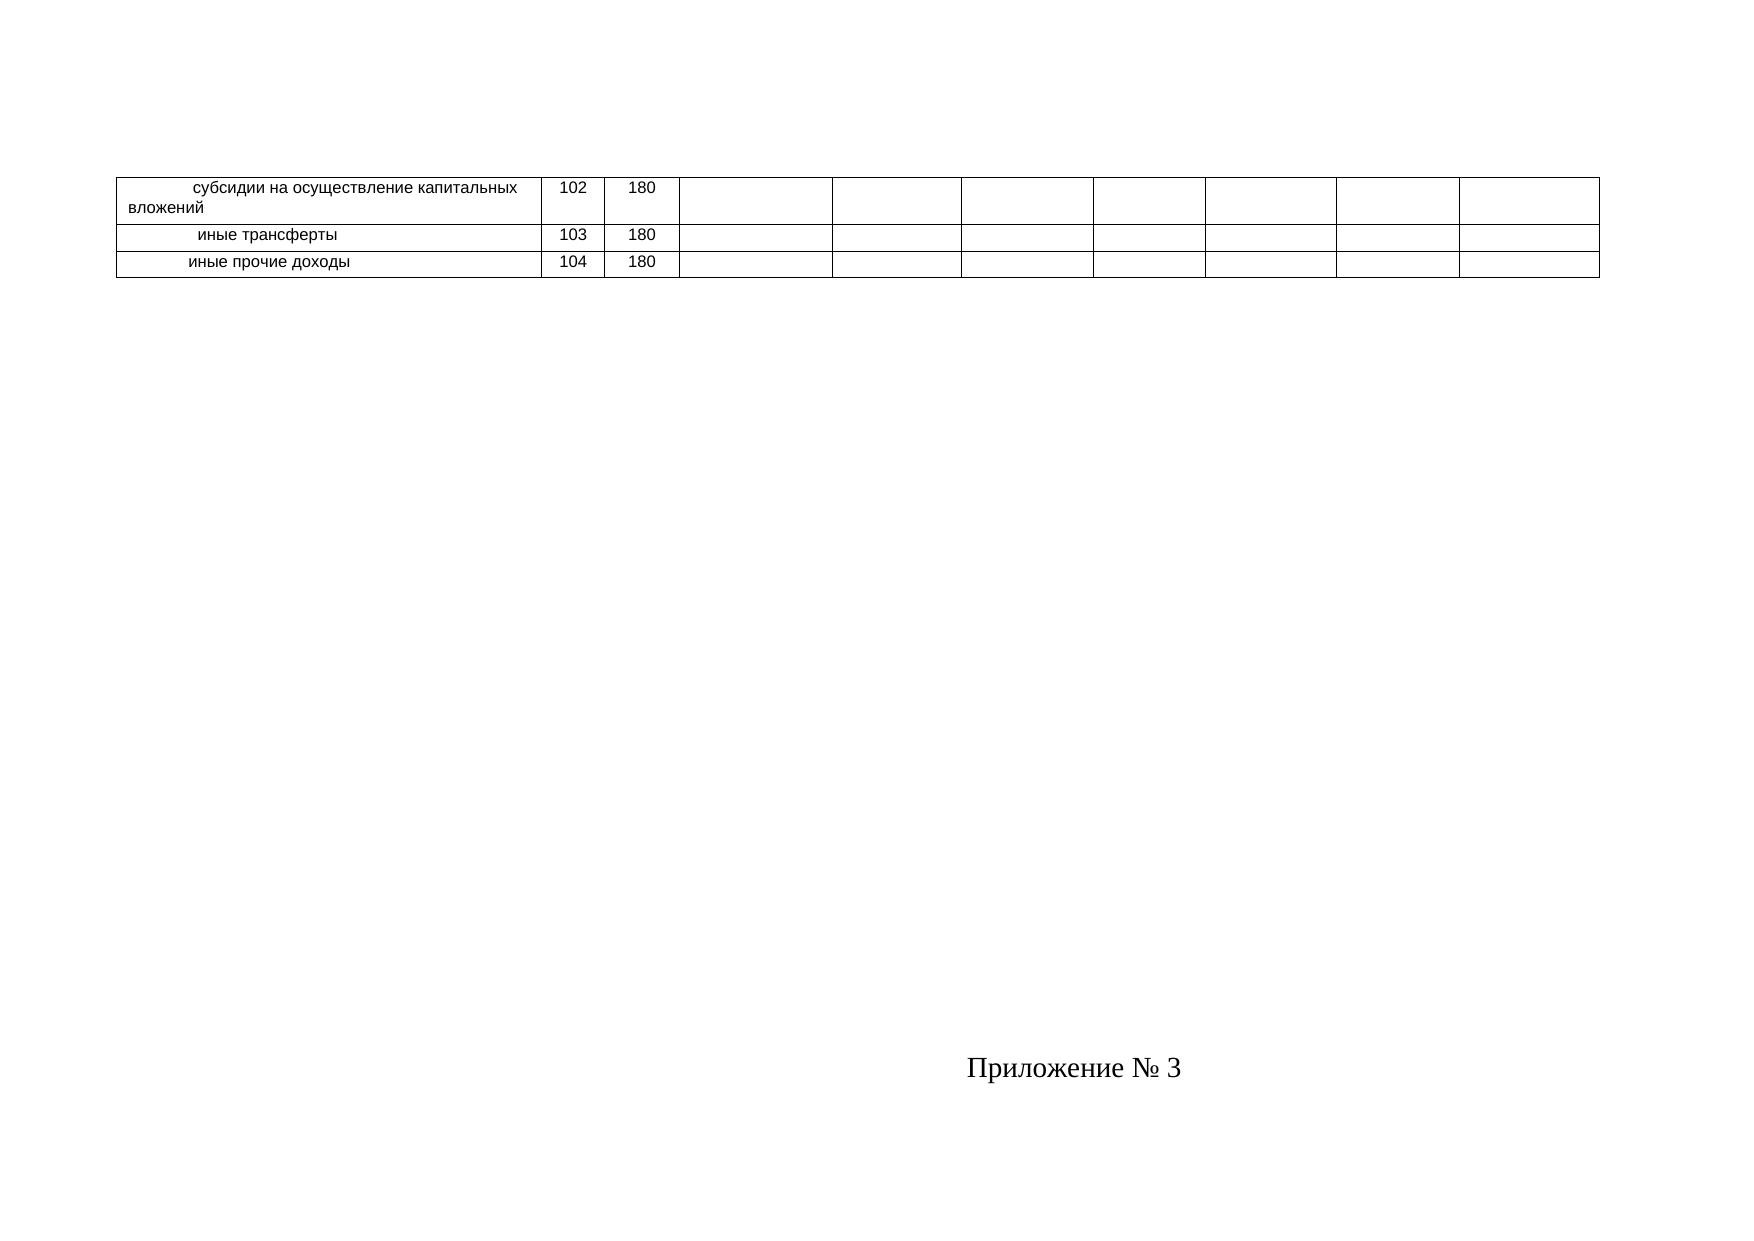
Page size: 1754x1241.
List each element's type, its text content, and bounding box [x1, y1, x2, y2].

table_cell [1206, 225, 1336, 251]
table_cell [1460, 178, 1599, 224]
table_cell [680, 252, 832, 277]
table_cell 104 [542, 252, 604, 277]
table_cell [833, 225, 961, 251]
table_cell [680, 225, 832, 251]
table_cell 102 [542, 178, 604, 224]
table_cell [1094, 252, 1205, 277]
table_cell 180 [605, 252, 679, 277]
table_cell [1206, 178, 1336, 224]
table_cell [833, 252, 961, 277]
table_cell иные трансферты [117, 225, 541, 251]
table_cell 180 [605, 178, 679, 224]
table_cell [962, 178, 1093, 224]
table_cell 180 [605, 225, 679, 251]
table_cell [680, 178, 832, 224]
table_cell субсидии на осуществление капитальных вложений [117, 178, 541, 224]
table_cell [1337, 252, 1459, 277]
table_cell [1337, 225, 1459, 251]
table_cell [1094, 225, 1205, 251]
table_cell [1460, 252, 1599, 277]
table_cell [833, 178, 961, 224]
table_cell 103 [542, 225, 604, 251]
table_cell [1094, 178, 1205, 224]
table_cell [1337, 178, 1459, 224]
table_cell [962, 225, 1093, 251]
table_cell [1460, 225, 1599, 251]
table_cell иные прочие доходы [117, 252, 541, 277]
table_cell [962, 252, 1093, 277]
table_cell [1206, 252, 1336, 277]
text Приложение № 3 [118, 1050, 1636, 1083]
